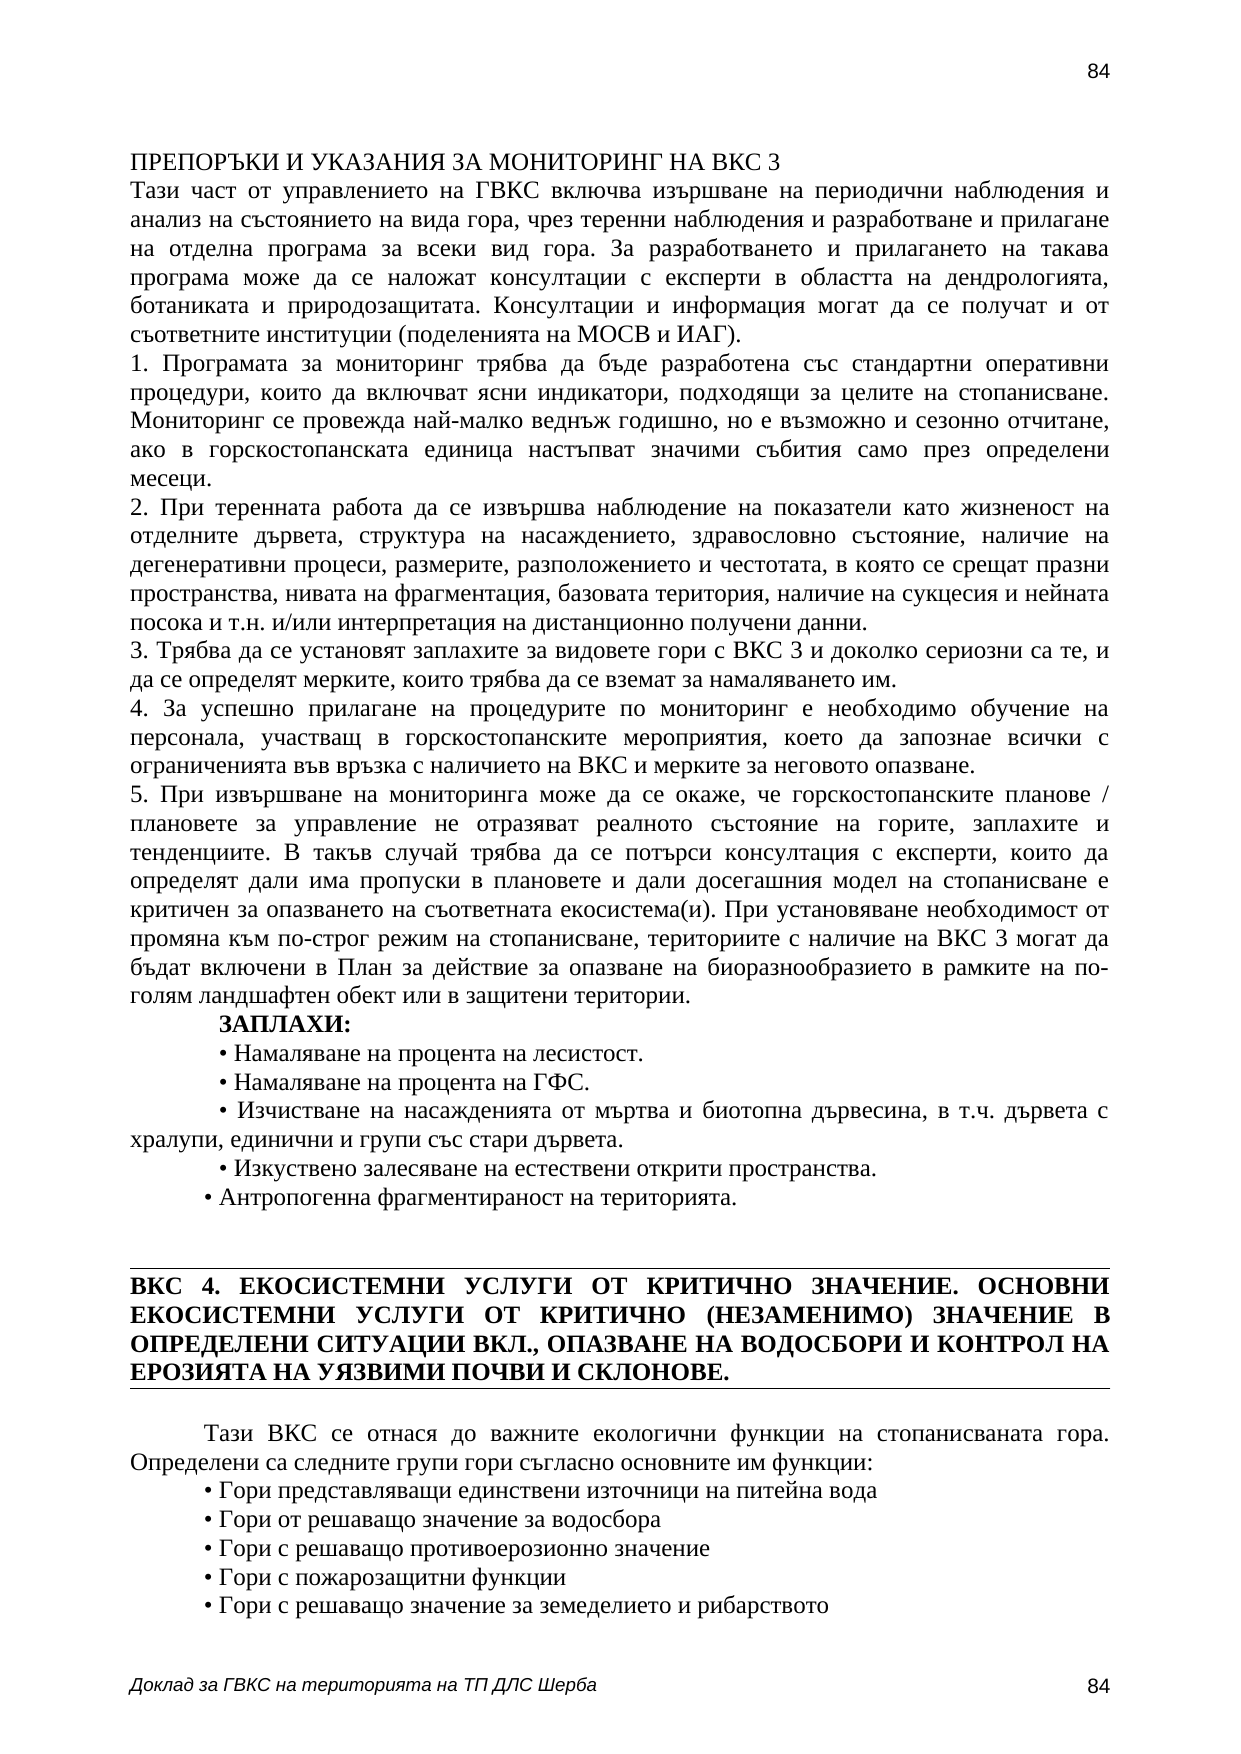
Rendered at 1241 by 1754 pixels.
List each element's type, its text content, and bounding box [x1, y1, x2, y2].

text Тази ВКС се отнася до важните екологични функции на стопанисваната гора. Определени са следните групи гори съгласно основните им функции: [130, 1418, 1110, 1476]
text • Намаляване на процента на лесистост. [130, 1038, 1110, 1067]
text • Гори от решаващо значение за водосбора [130, 1504, 1110, 1533]
text • Изкуствено залесяване на естествени открити пространства. [130, 1153, 1110, 1182]
subtitle ВКС 4. ЕКОСИСТЕМНИ УСЛУГИ ОТ КРИТИЧНО ЗНАЧЕНИЕ. ОСНОВНИ ЕКОСИСТЕМНИ УСЛУГИ ОТ КРИТИЧНО (НЕЗАМЕНИМО) ЗНАЧЕНИЕ В ОПРЕДЕЛЕНИ СИТУАЦИИ ВКЛ., ОПАЗВАНЕ НА ВОДОСБОРИ И КОНТРОЛ НА ЕРОЗИЯТА НА УЯЗВИМИ ПОЧВИ И СКЛОНОВЕ. [130, 1269, 1110, 1388]
text • Гори с решаващо значение за земеделието и рибарството [130, 1591, 1110, 1619]
text • Гори представляващи единствени източници на питейна вода [130, 1476, 1110, 1504]
text • Гори с пожарозащитни функции [130, 1562, 1110, 1591]
text 3. Трябва да се установят заплахите за видовете гори с ВКС 3 и доколко сериозни са те, и да се определят мерките, които трябва да се вземат за намаляването им. [130, 636, 1110, 693]
text 2. При теренната работа да се извършва наблюдение на показатели като жизненост на отделните дървета, структура на насаждението, здравословно състояние, наличие на дегенеративни процеси, размерите, разположението и честотата, в която се срещат празни пространства, нивата на фрагментация, базовата територия, наличие на сукцесия и нейната посока и т.н. и/или интерпретация на дистанционно получени данни. [130, 492, 1110, 636]
text 4. За успешно прилагане на процедурите по мониторинг е необходимо обучение на персонала, участващ в горскостопанските мероприятия, което да запознае всички с ограниченията във връзка с наличието на ВКС и мерките за неговото опазване. [130, 693, 1110, 779]
text 1. Програмата за мониторинг трябва да бъде разработена със стандартни оперативни процедури, които да включват ясни индикатори, подходящи за целите на стопанисване. Мониторинг се провежда най-малко веднъж годишно, но е възможно и сезонно отчитане, ако в горскостопанската единица настъпват значими събития само през определени месеци. [130, 348, 1110, 492]
text ПРЕПОРЪКИ И УКАЗАНИЯ ЗА МОНИТОРИНГ НА ВКС 3 [130, 147, 1110, 176]
text • Изчистване на насажденията от мъртва и биотопна дървесина, в т.ч. дървета с хралупи, единични и групи със стари дървета. [130, 1096, 1110, 1153]
text • Намаляване на процента на ГФС. [130, 1067, 1110, 1096]
text • Антропогенна фрагментираност на територията. [130, 1182, 1110, 1211]
text Тази част от управлението на ГВКС включва изършване на периодични наблюдения и анализ на състоянието на вида гора, чрез теренни наблюдения и разработване и прилагане на отделна програма за всеки вид гора. За разработването и прилагането на такава програма може да се наложат консултации с експерти в областта на дендрологията, ботаниката и природозащитата. Консултации и информация могат да се получат и от съответните институции (поделенията на МОСВ и ИАГ). [130, 176, 1110, 348]
text • Гори с решаващо противоерозионно значение [130, 1533, 1110, 1562]
text ЗАПЛАХИ: [130, 1009, 1110, 1038]
text 5. При извършване на мониторинга може да се окаже, че горскостопанските планове / плановете за управление не отразяват реалното състояние на горите, заплахите и тенденциите. В такъв случай трябва да се потърси консултация с експерти, които да определят дали има пропуски в плановете и дали досегашния модел на стопанисване е критичен за опазването на съответната екосистема(и). При установяване необходимост от промяна към по-строг режим на стопанисване, териториите с наличие на ВКС 3 могат да бъдат включени в План за действие за опазване на биоразнообразието в рамките на по-голям ландшафтен обект или в защитени територии. [130, 779, 1110, 1009]
